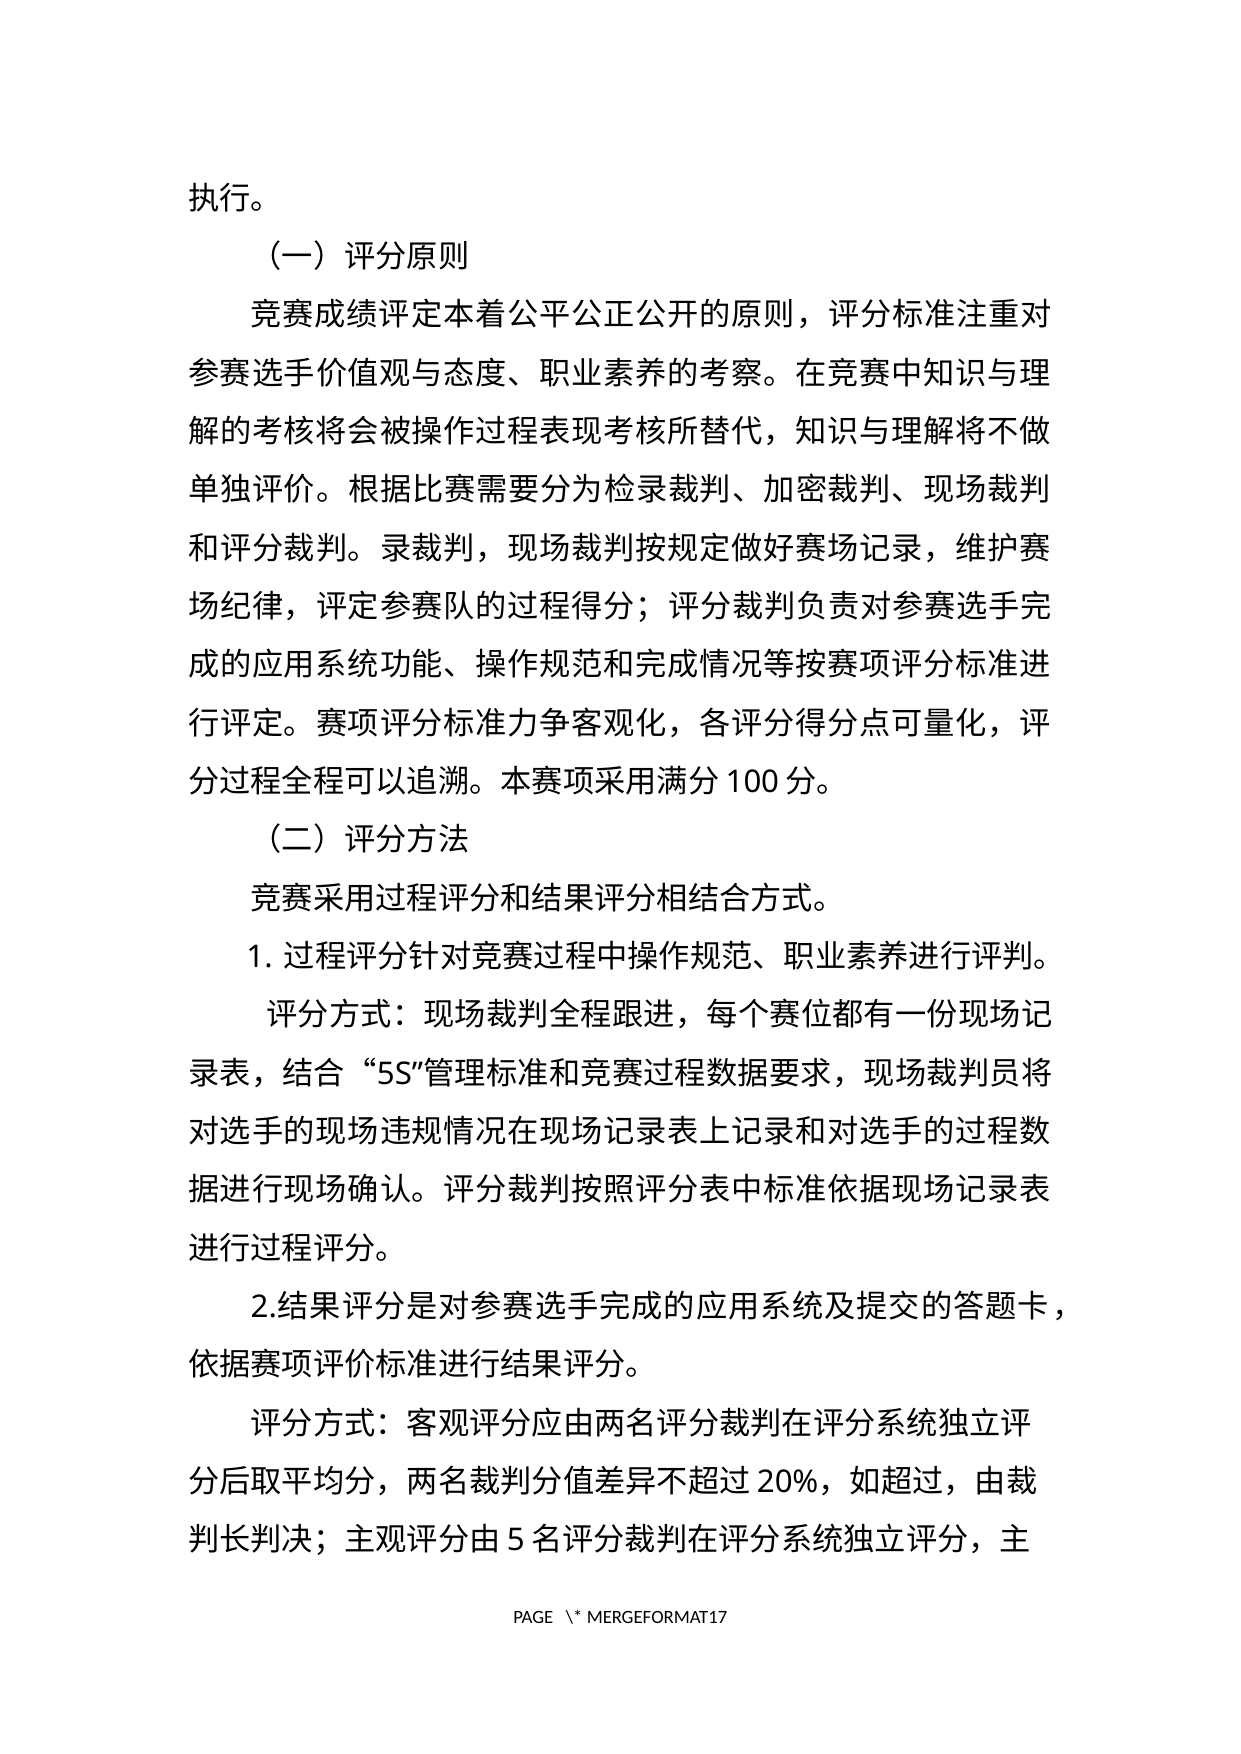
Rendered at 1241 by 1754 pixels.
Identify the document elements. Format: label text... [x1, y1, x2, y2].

list 过程评分针对竞赛过程中操作规范、职业素养进行评判。 [246, 921, 1052, 979]
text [188, 162, 1052, 221]
text 竞赛采用过程评分和结果评分相结合方式。 [188, 862, 1052, 921]
text 竞赛成绩评定本着公平公正公开的原则，评分标准注重对参赛选手价值观与态度、职业素养的考察。在竞赛中知识与理解的考核将会被操作过程表现考核所替代，知识与理解将不做单独评价。根据比赛需要分为检录裁判、加密裁判、现场裁判和评分裁判。录裁判，现场裁判按规定做好赛场记录，维护赛场纪律，评定参赛队的过程得分；评分裁判负责对参赛选手完成的应用系统功能、操作规范和完成情况等按赛项评分标准进行评定。赛项评分标准力争客观化，各评分得分点可量化，评分过程全程可以追溯。本赛项采用满分100分。 [188, 279, 1052, 804]
text （一）评分原则 [188, 221, 1052, 279]
text 评分方式：现场裁判全程跟进，每个赛位都有一份现场记录表，结合“5S”管理标准和竞赛过程数据要求，现场裁判员将对选手的现场违规情况在现场记录表上记录和对选手的过程数据进行现场确认。评分裁判按照评分表中标准依据现场记录表进行过程评分。 [188, 979, 1052, 1271]
text 2.结果评分是对参赛选手完成的应用系统及提交的答题卡，依据赛项评价标准进行结果评分。 [188, 1271, 1052, 1387]
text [188, 1387, 1052, 1562]
text （二）评分方法 [188, 804, 1052, 862]
